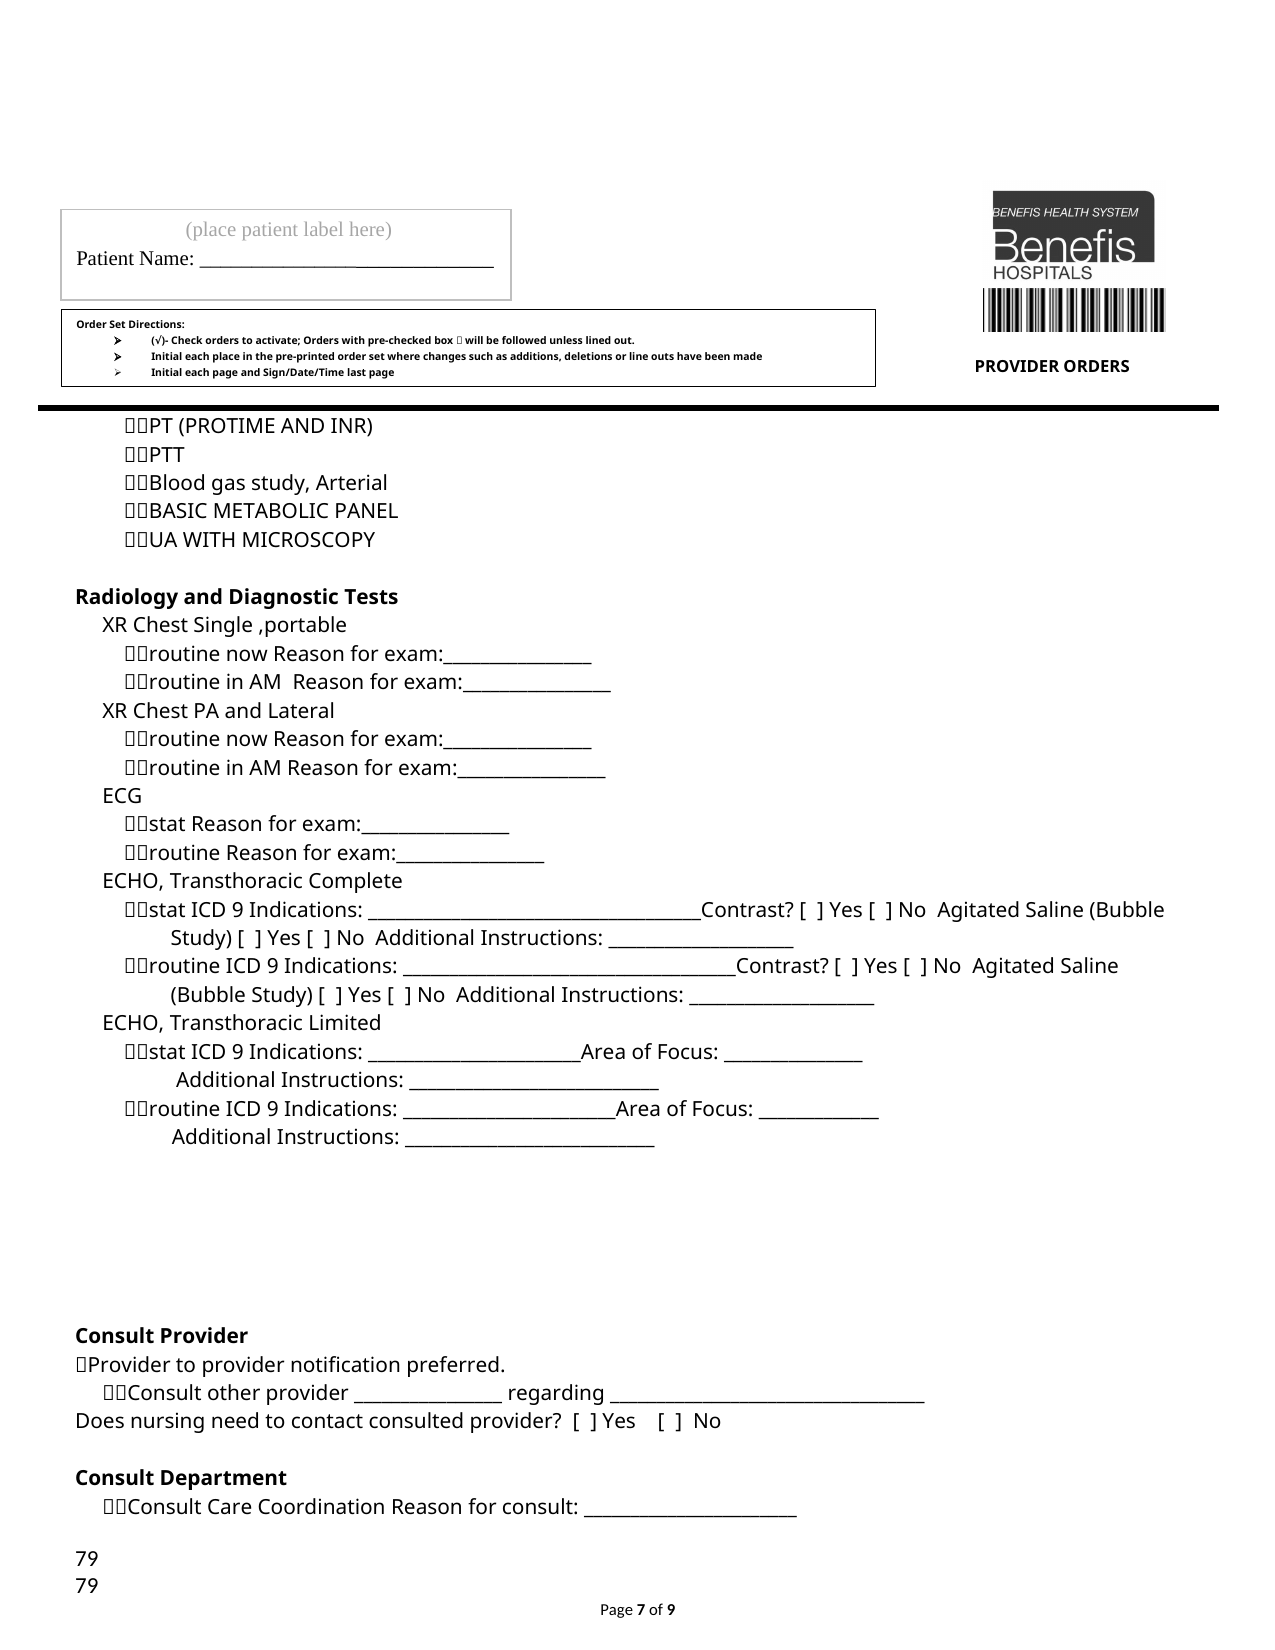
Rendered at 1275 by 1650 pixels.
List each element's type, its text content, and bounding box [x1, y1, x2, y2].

text Provider to provider notification preferred. [75, 1350, 1200, 1378]
text Does nursing need to contact consulted provider? [ ] Yes [ ] No [75, 1407, 1200, 1435]
text Consult Provider [75, 1321, 1200, 1350]
text ECHO, Transthoracic Complete [75, 866, 1200, 895]
picture [982, 180, 1166, 288]
text ECHO, Transthoracic Limited [75, 1008, 1200, 1037]
text routine in AM Reason for exam:________________ [75, 667, 1200, 696]
text routine ICD 9 Indications: ____________________________________Contrast? [ ] Yes [ ] No Agitated Saline (Bubble Study) [ ] Yes [ ] No Additional Instructions: ____________________ [75, 952, 1200, 1008]
text BASIC METABOLIC PANEL [75, 497, 1200, 525]
text stat Reason for exam:________________ [75, 809, 1200, 838]
text Consult other provider ________________ regarding __________________________________ [75, 1378, 1200, 1407]
text routine now Reason for exam:________________ [75, 639, 1200, 667]
text UA WITH MICROSCOPY [75, 525, 1200, 553]
text XR Chest Single ,portable [75, 610, 1200, 639]
text Additional Instructions: ___________________________ [150, 1122, 1200, 1151]
text Blood gas study, Arterial [75, 468, 1200, 497]
text stat ICD 9 Indications: ____________________________________Contrast? [ ] Yes [ ] No Agitated Saline (Bubble Study) [ ] Yes [ ] No Additional Instructions: ____________________ [75, 895, 1200, 952]
text routine in AM Reason for exam:________________ [75, 753, 1200, 781]
text Additional Instructions: ___________________________ [170, 1065, 1200, 1094]
text PTT [75, 440, 1200, 468]
text PT (PROTIME AND INR) [75, 411, 1200, 440]
text routine ICD 9 Indications: _______________________Area of Focus: _____________ [75, 1094, 1200, 1122]
text stat ICD 9 Indications: _______________________Area of Focus: _______________ [75, 1037, 1200, 1065]
text Consult Care Coordination Reason for consult: _______________________ [75, 1492, 1200, 1520]
text ECG [75, 781, 1200, 809]
text Consult Department [75, 1463, 1200, 1492]
text XR Chest PA and Lateral [75, 696, 1200, 724]
text routine now Reason for exam:________________ [75, 724, 1200, 753]
text routine Reason for exam:________________ [75, 838, 1200, 866]
text Radiology and Diagnostic Tests [75, 582, 1200, 610]
